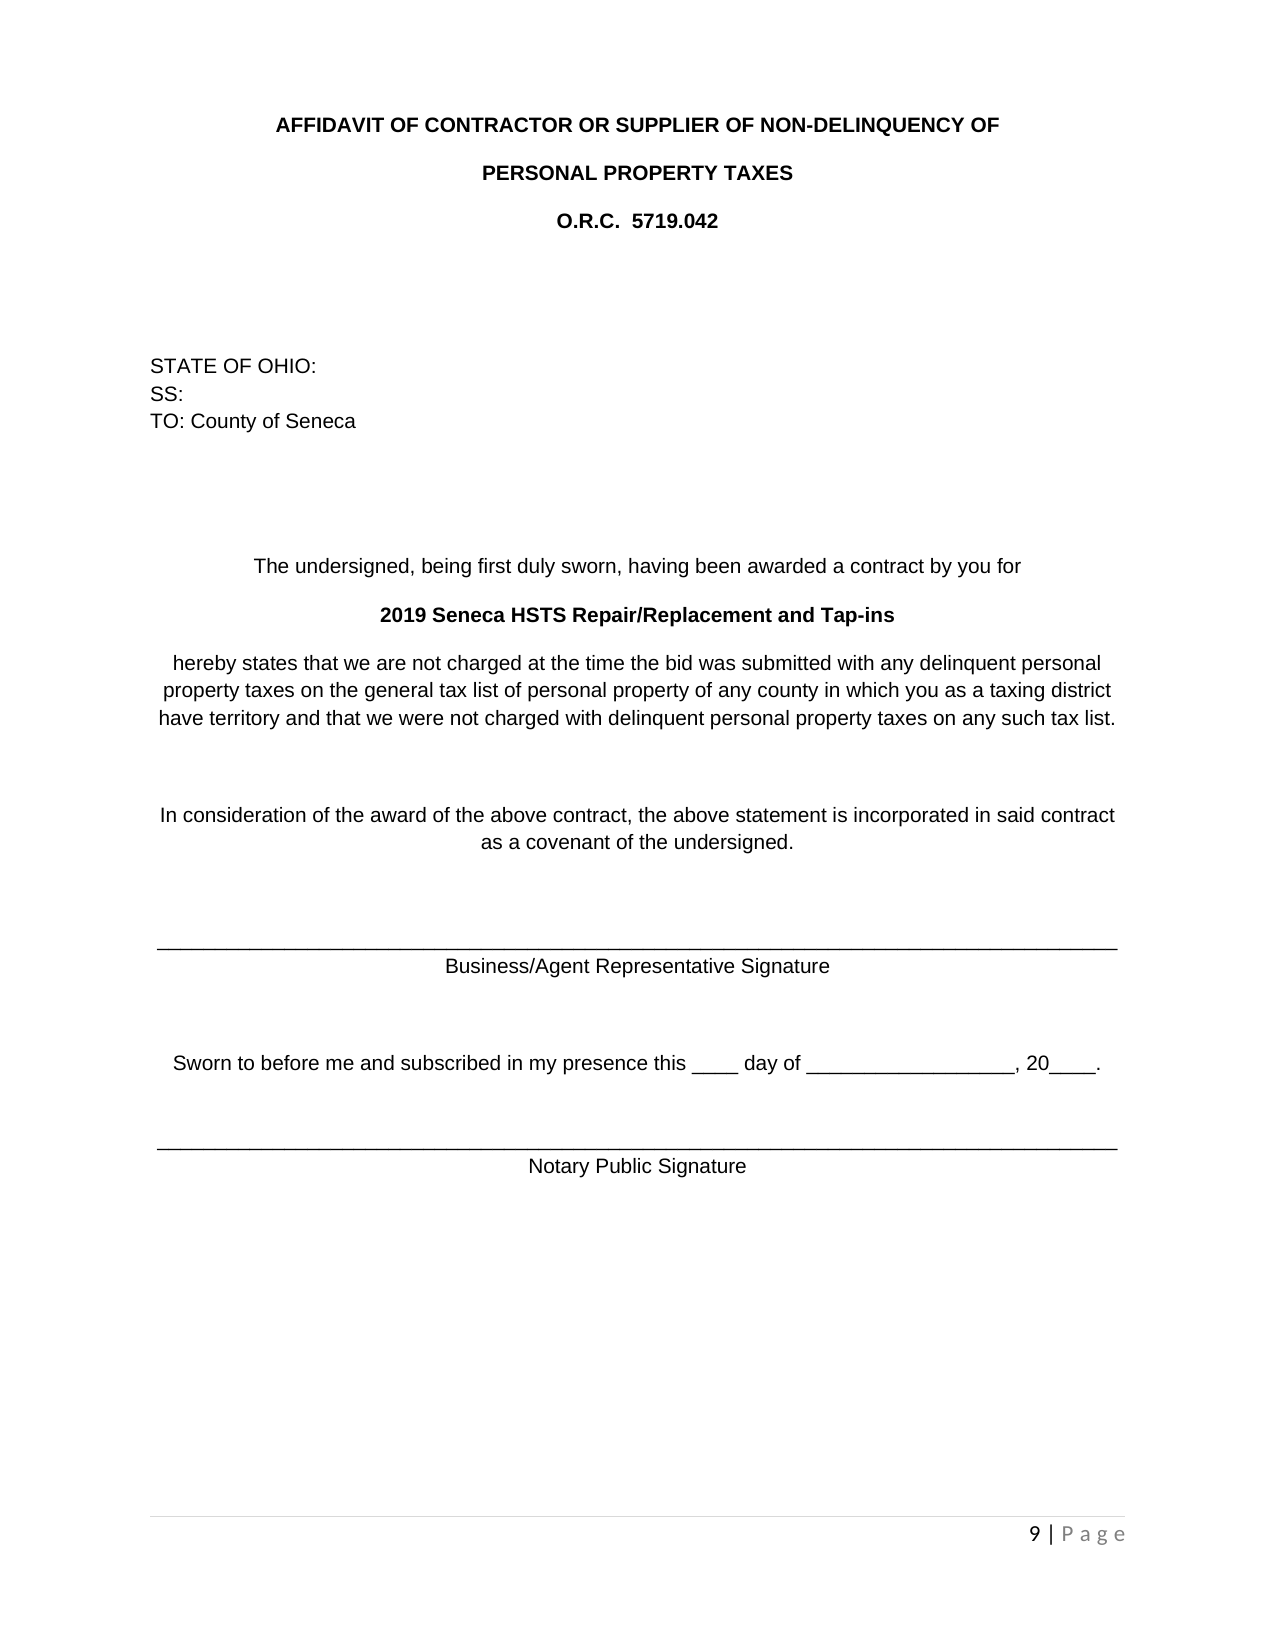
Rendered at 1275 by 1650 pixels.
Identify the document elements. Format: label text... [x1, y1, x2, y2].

text STATE OF OHIO: [150, 354, 1125, 378]
text AFFIDAVIT OF CONTRACTOR OR SUPPLIER OF NON-DELINQUENCY OF [150, 112, 1125, 136]
text ___________________________________________________________________________________ [150, 927, 1125, 951]
text ___________________________________________________________________________________ [150, 1127, 1125, 1151]
text Business/Agent Representative Signature [150, 954, 1125, 978]
text PERSONAL PROPERTY TAXES [150, 161, 1125, 185]
text TO: County of Seneca [150, 409, 1125, 433]
text Sworn to before me and subscribed in my presence this ____ day of __________________, 20____. [150, 1051, 1125, 1075]
text O.R.C. 5719.042 [150, 209, 1125, 233]
text The undersigned, being first duly sworn, having been awarded a contract by you for [150, 554, 1125, 578]
text SS: [150, 382, 1125, 406]
text hereby states that we are not charged at the time the bid was submitted with any delinquent personal property taxes on the general tax list of personal property of any county in which you as a taxing district have territory and that we were not charged with delinquent personal property taxes on any such tax list. [150, 651, 1125, 730]
text 2019 Seneca HSTS Repair/Replacement and Tap-ins [150, 602, 1125, 626]
text In consideration of the award of the above contract, the above statement is incorporated in said contract as a covenant of the undersigned. [150, 802, 1125, 854]
text Notary Public Signature [150, 1154, 1125, 1178]
